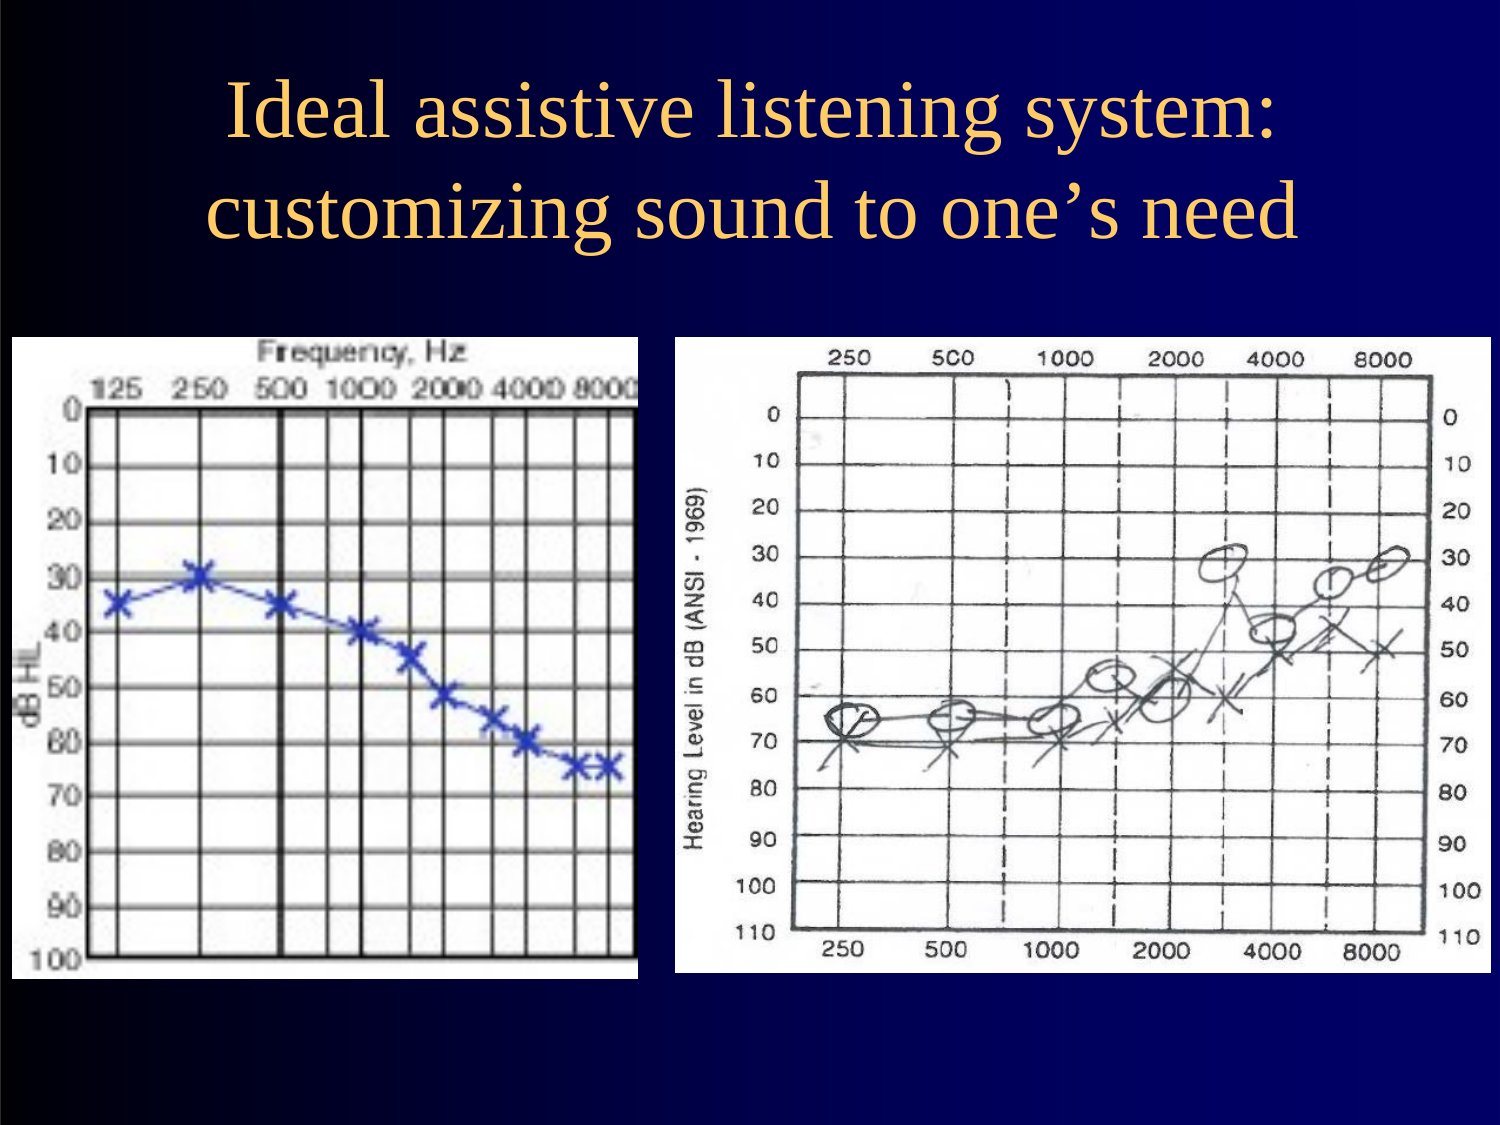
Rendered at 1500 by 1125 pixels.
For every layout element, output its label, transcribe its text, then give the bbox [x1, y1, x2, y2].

text customizing sound to one’s need [196, 160, 1308, 256]
picture [0, 0, 1500, 1125]
text Ideal assistive listening system: [196, 62, 1308, 156]
